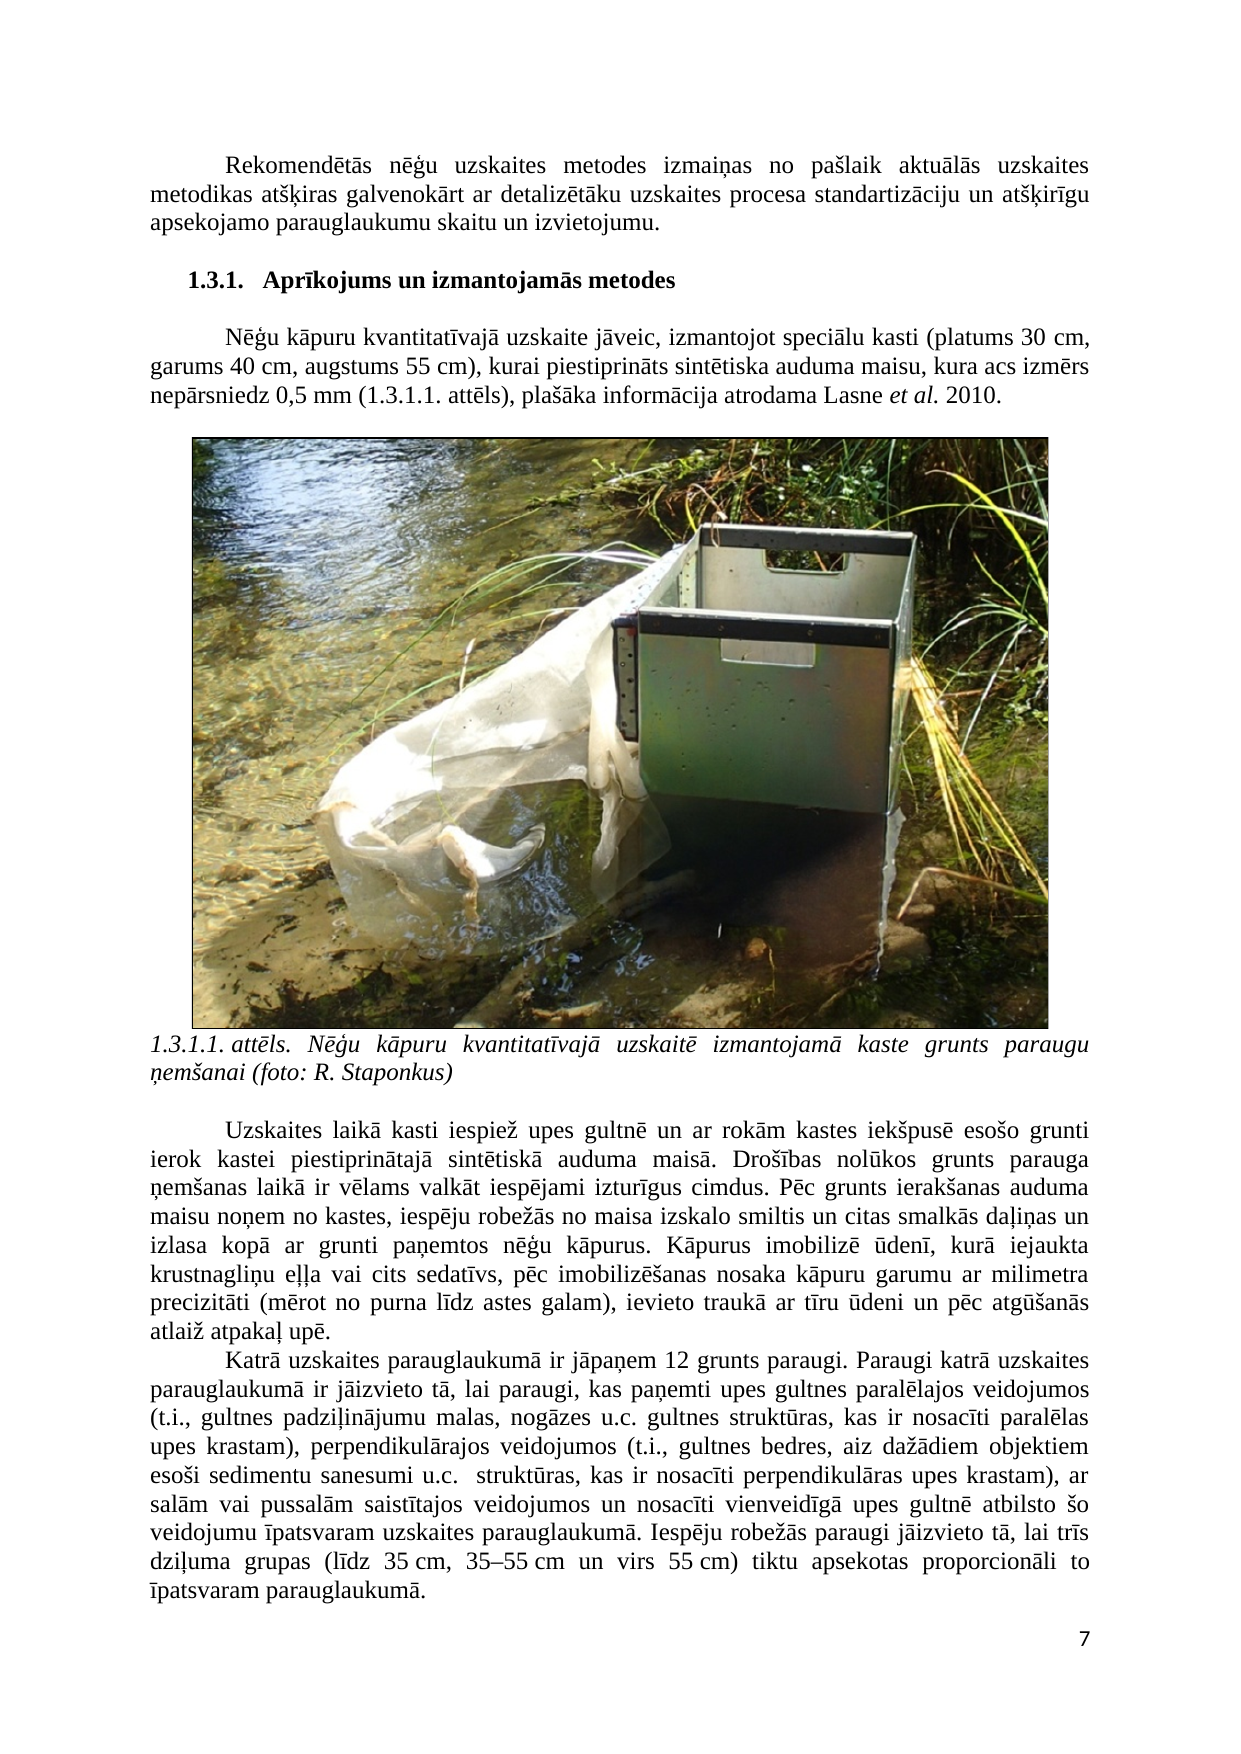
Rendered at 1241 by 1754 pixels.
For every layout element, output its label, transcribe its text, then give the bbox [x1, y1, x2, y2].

text 1.3.1.1. attēls. Nēģu kāpuru kvantitatīvajā uzskaitē izmantojamā kaste grunts paraugu ņemšanai (foto: R. Staponkus) [150, 1029, 1090, 1086]
text Uzskaites laikā kasti iespiež upes gultnē un ar rokām kastes iekšpusē esošo grunti ierok kastei piestiprinātajā sintētiskā auduma maisā. Drošības nolūkos grunts parauga ņemšanas laikā ir vēlams valkāt iespējami izturīgus cimdus. Pēc grunts ierakšanas auduma maisu noņem no kastes, iespēju robežās no maisa izskalo smiltis un citas smalkās daļiņas un izlasa kopā ar grunti paņemtos nēģu kāpurus. Kāpurus imobilizē ūdenī, kurā iejaukta krustnagliņu eļļa vai cits sedatīvs, pēc imobilizēšanas nosaka kāpuru garumu ar milimetra precizitāti (mērot no purna līdz astes galam), ievieto traukā ar tīru ūdeni un pēc atgūšanās atlaiž atpakaļ upē. [150, 1115, 1090, 1345]
text Nēģu kāpuru kvantitatīvajā uzskaite jāveic, izmantojot speciālu kasti (platums 30 cm, garums 40 cm, augstums 55 cm), kurai piestiprināts sintētiska auduma maisu, kura acs izmērs nepārsniedz 0,5 mm (1.3.1.1. attēls), plašāka informācija atrodama Lasne et al. 2010. [150, 322, 1090, 409]
text Rekomendētās nēģu uzskaites metodes izmaiņas no pašlaik aktuālās uzskaites metodikas atšķiras galvenokārt ar detalizētāku uzskaites procesa standartizāciju un atšķirīgu apsekojamo parauglaukumu skaitu un izvietojumu. [150, 150, 1090, 236]
list Aprīkojums un izmantojamās metodes [187, 265, 1090, 294]
picture [191, 437, 1049, 1029]
text Katrā uzskaites parauglaukumā ir jāpaņem 12 grunts paraugi. Paraugi katrā uzskaites parauglaukumā ir jāizvieto tā, lai paraugi, kas paņemti upes gultnes paralēlajos veidojumos (t.i., gultnes padziļinājumu malas, nogāzes u.c. gultnes struktūras, kas ir nosacīti paralēlas upes krastam), perpendikulārajos veidojumos (t.i., gultnes bedres, aiz dažādiem objektiem esoši sedimentu sanesumi u.c. struktūras, kas ir nosacīti perpendikulāras upes krastam), ar salām vai pussalām saistītajos veidojumos un nosacīti vienveidīgā upes gultnē atbilsto šo veidojumu īpatsvaram uzskaites parauglaukumā. Iespēju robežās paraugi jāizvieto tā, lai trīs dziļuma grupas (līdz 35 cm, 35–55 cm un virs 55 cm) tiktu apsekotas proporcionāli to īpatsvaram parauglaukumā. [150, 1345, 1090, 1604]
